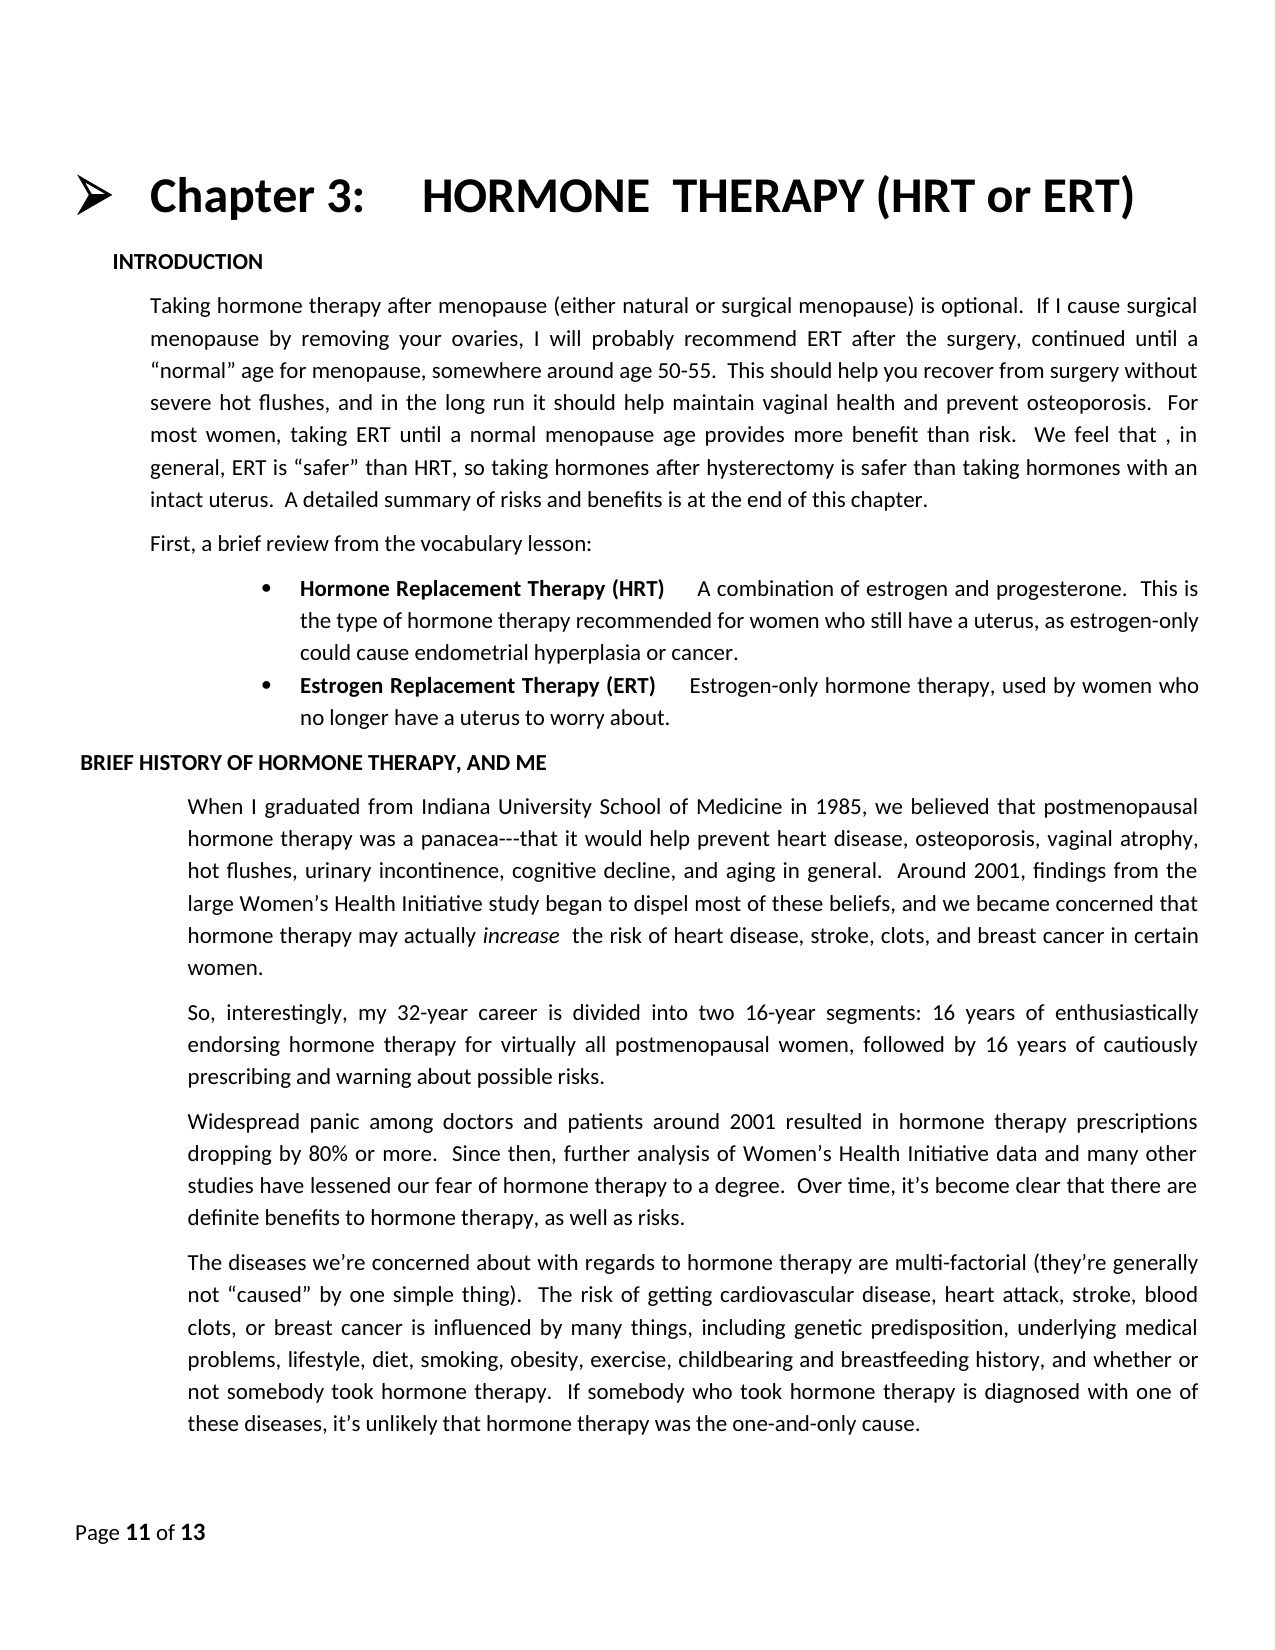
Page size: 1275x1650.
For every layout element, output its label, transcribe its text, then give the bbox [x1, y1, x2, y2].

list Estrogen Replacement Therapy (ERT) Estrogen-only hormone therapy, used by women who no longer have a uterus to worry about. [262, 671, 1200, 731]
text BRIEF HISTORY OF HORMONE THERAPY, AND ME [75, 748, 1200, 776]
text When I graduated from Indiana University School of Medicine in 1985, we believed that postmenopausal hormone therapy was a panacea---that it would help prevent heart disease, osteoporosis, vaginal atrophy, hot flushes, urinary incontinence, cognitive decline, and aging in general. Around 2001, findings from the large Women’s Health Initiative study began to dispel most of these beliefs, and we became concerned that hormone therapy may actually increase the risk of heart disease, stroke, clots, and breast cancer in certain women. [187, 792, 1200, 981]
text INTRODUCTION [112, 247, 1200, 275]
list Hormone Replacement Therapy (HRT) A combination of estrogen and progesterone. This is the type of hormone therapy recommended for women who still have a uterus, as estrogen-only could cause endometrial hyperplasia or cancer. [262, 574, 1200, 667]
text So, interestingly, my 32-year career is divided into two 16-year segments: 16 years of enthusiastically endorsing hormone therapy for virtually all postmenopausal women, followed by 16 years of cautiously prescribing and warning about possible risks. [187, 998, 1200, 1090]
list Chapter 3: HORMONE THERAPY (HRT or ERT) [75, 164, 1200, 225]
text Widespread panic among doctors and patients around 2001 resulted in hormone therapy prescriptions dropping by 80% or more. Since then, further analysis of Women’s Health Initiative data and many other studies have lessened our fear of hormone therapy to a degree. Over time, it’s become clear that there are definite benefits to hormone therapy, as well as risks. [187, 1107, 1200, 1232]
text First, a brief review from the vocabulary lesson: [150, 529, 1200, 557]
text Taking hormone therapy after menopause (either natural or surgical menopause) is optional. If I cause surgical menopause by removing your ovaries, I will probably recommend ERT after the surgery, continued until a “normal” age for menopause, somewhere around age 50-55. This should help you recover from surgery without severe hot flushes, and in the long run it should help maintain vaginal health and prevent osteoporosis. For most women, taking ERT until a normal menopause age provides more benefit than risk. We feel that , in general, ERT is “safer” than HRT, so taking hormones after hysterectomy is safer than taking hormones with an intact uterus. A detailed summary of risks and benefits is at the end of this chapter. [150, 292, 1200, 513]
text The diseases we’re concerned about with regards to hormone therapy are multi-factorial (they’re generally not “caused” by one simple thing). The risk of getting cardiovascular disease, heart attack, stroke, blood clots, or breast cancer is influenced by many things, including genetic predisposition, underlying medical problems, lifestyle, diet, smoking, obesity, exercise, childbearing and breastfeeding history, and whether or not somebody took hormone therapy. If somebody who took hormone therapy is diagnosed with one of these diseases, it’s unlikely that hormone therapy was the one-and-only cause. [187, 1248, 1200, 1437]
